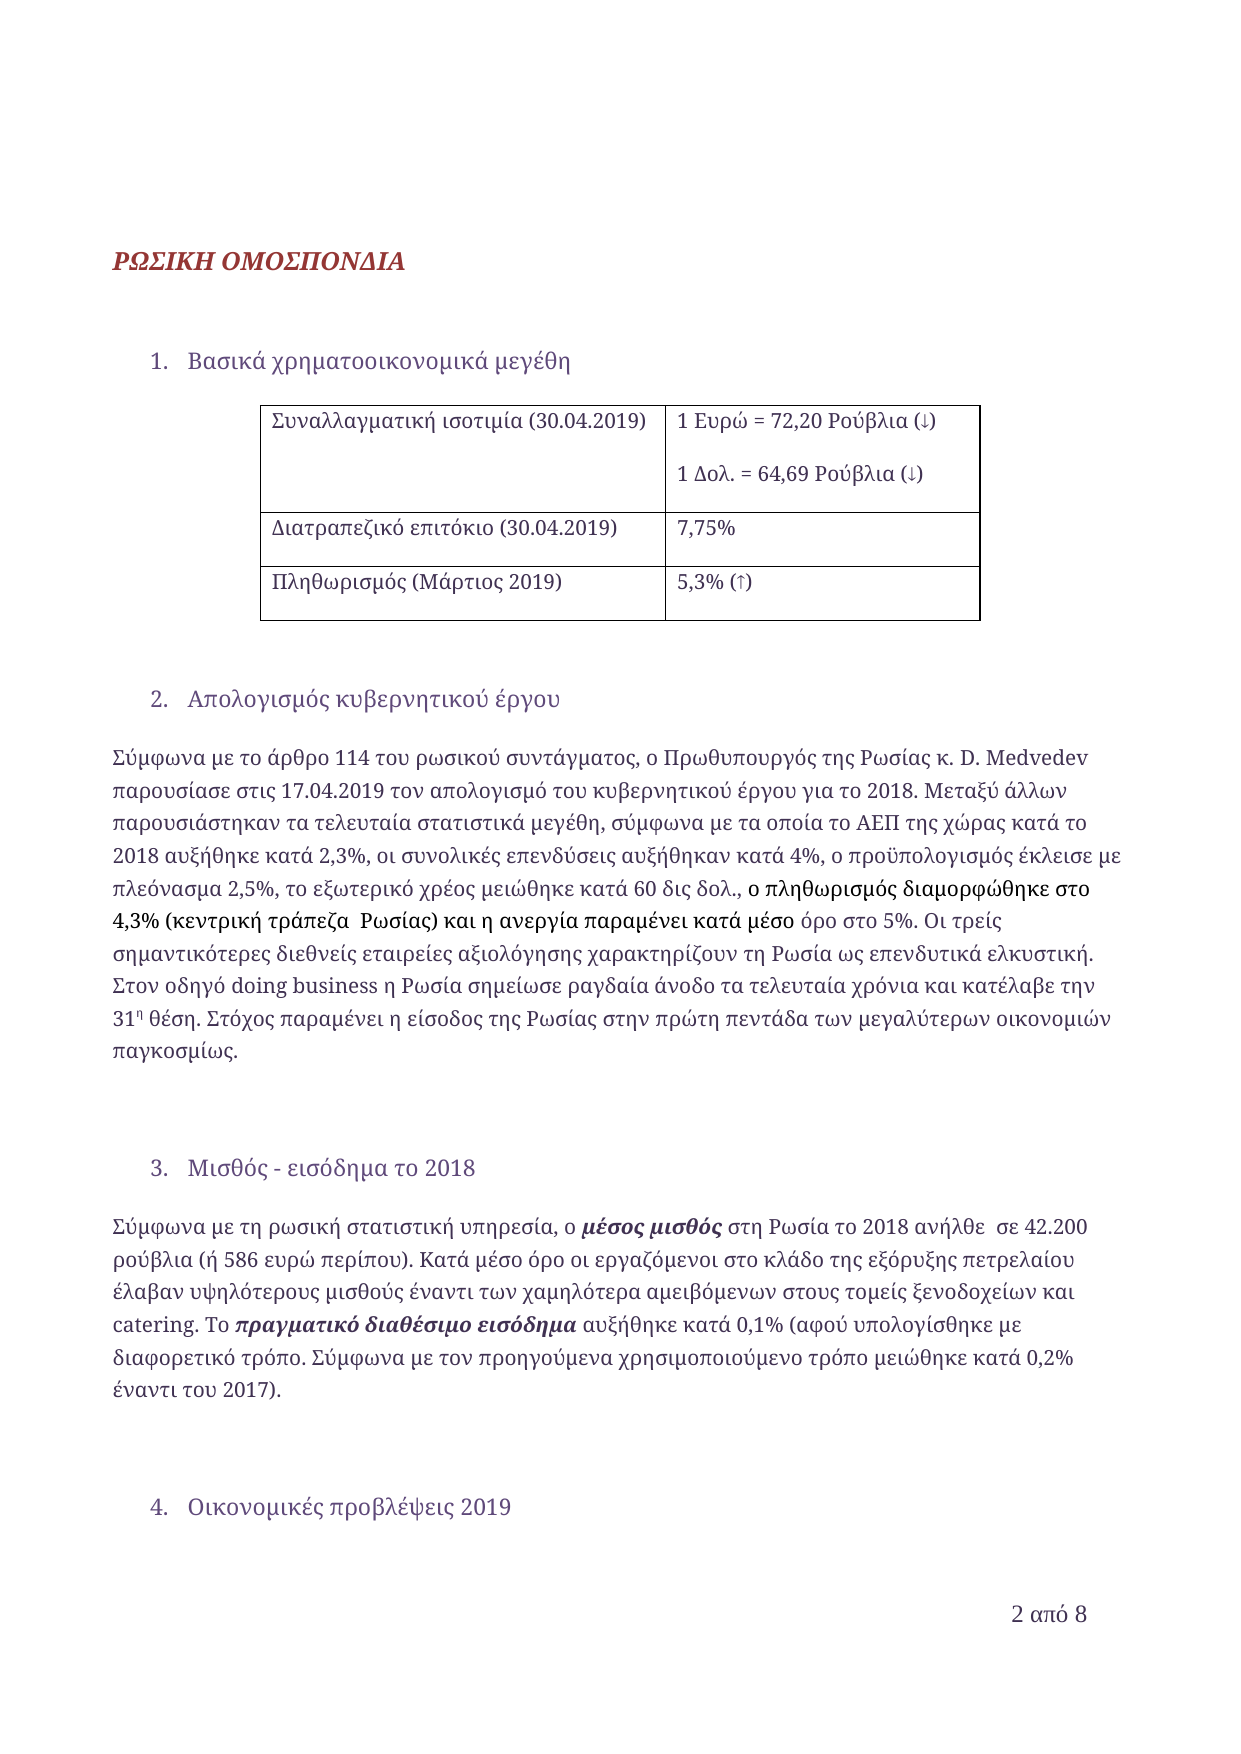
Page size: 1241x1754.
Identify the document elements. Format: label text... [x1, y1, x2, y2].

table_cell Πληθωρισμός (Mάρτιος 2019) [261, 567, 665, 620]
table_header Συναλλαγματική ισοτιμία (30.04.2019) [261, 406, 665, 512]
table_header 1 Ευρώ = 72,20 Ρούβλια () 1 Δολ. = 64,69 Ρούβλια () [666, 406, 979, 512]
subtitle Βασικά χρηματοοικονομικά μεγέθη [150, 344, 1128, 376]
subtitle Απολογισμός κυβερνητικού έργου [150, 683, 1128, 714]
subtitle Οικονομικές προβλέψεις 2019 [150, 1491, 1128, 1522]
table_cell 7,75% [666, 513, 979, 566]
text Σύμφωνα με τη ρωσική στατιστική υπηρεσία, ο μέσος μισθός στη Ρωσία το 2018 ανήλθε σε 42.200 ρούβλια (ή 586 ευρώ περίπου). Κατά μέσο όρο οι εργαζόμενοι στο κλάδο της εξόρυξης πετρελαίου έλαβαν υψηλότερους μισθούς έναντι των χαμηλότερα αμειβόμενων στους τομείς ξενοδοχείων και catering. Το πραγματικό διαθέσιμο εισόδημα αυξήθηκε κατά 0,1% (αφού υπολογίσθηκε με διαφορετικό τρόπο. Σύμφωνα με τον προηγούμενα χρησιμοποιούμενο τρόπο μειώθηκε κατά 0,2% έναντι του 2017). [112, 1212, 1128, 1404]
subtitle ΡΩΣΙΚΗ ΟΜΟΣΠΟΝΔΙΑ [112, 244, 1128, 278]
text Σύμφωνα με το άρθρο 114 του ρωσικού συντάγματος, ο Πρωθυπουργός της Ρωσίας κ. D. Medvedev παρουσίασε στις 17.04.2019 τον απολογισμό του κυβερνητικού έργου για το 2018. Μεταξύ άλλων παρουσιάστηκαν τα τελευταία στατιστικά μεγέθη, σύμφωνα με τα οποία το ΑΕΠ της χώρας κατά το 2018 αυξήθηκε κατά 2,3%, οι συνολικές επενδύσεις αυξήθηκαν κατά 4%, ο προϋπολογισμός έκλεισε με πλεόνασμα 2,5%, το εξωτερικό χρέος μειώθηκε κατά 60 δις δολ., ο πληθωρισμός διαμορφώθηκε στο 4,3% (κεντρική τράπεζα Ρωσίας) και η ανεργία παραμένει κατά μέσο όρο στο 5%. Οι τρείς σημαντικότερες διεθνείς εταιρείες αξιολόγησης χαρακτηρίζουν τη Ρωσία ως επενδυτικά ελκυστική. Στον οδηγό doing business η Ρωσία σημείωσε ραγδαία άνοδο τα τελευταία χρόνια και κατέλαβε την 31η θέση. Στόχος παραμένει η είσοδος της Ρωσίας στην πρώτη πεντάδα των μεγαλύτερων οικονομιών παγκοσμίως. [112, 743, 1128, 1065]
table_cell Διατραπεζικό επιτόκιο (30.04.2019) [261, 513, 665, 566]
subtitle Μισθός - εισόδημα το 2018 [150, 1152, 1128, 1183]
table_cell 5,3% () [666, 567, 979, 620]
